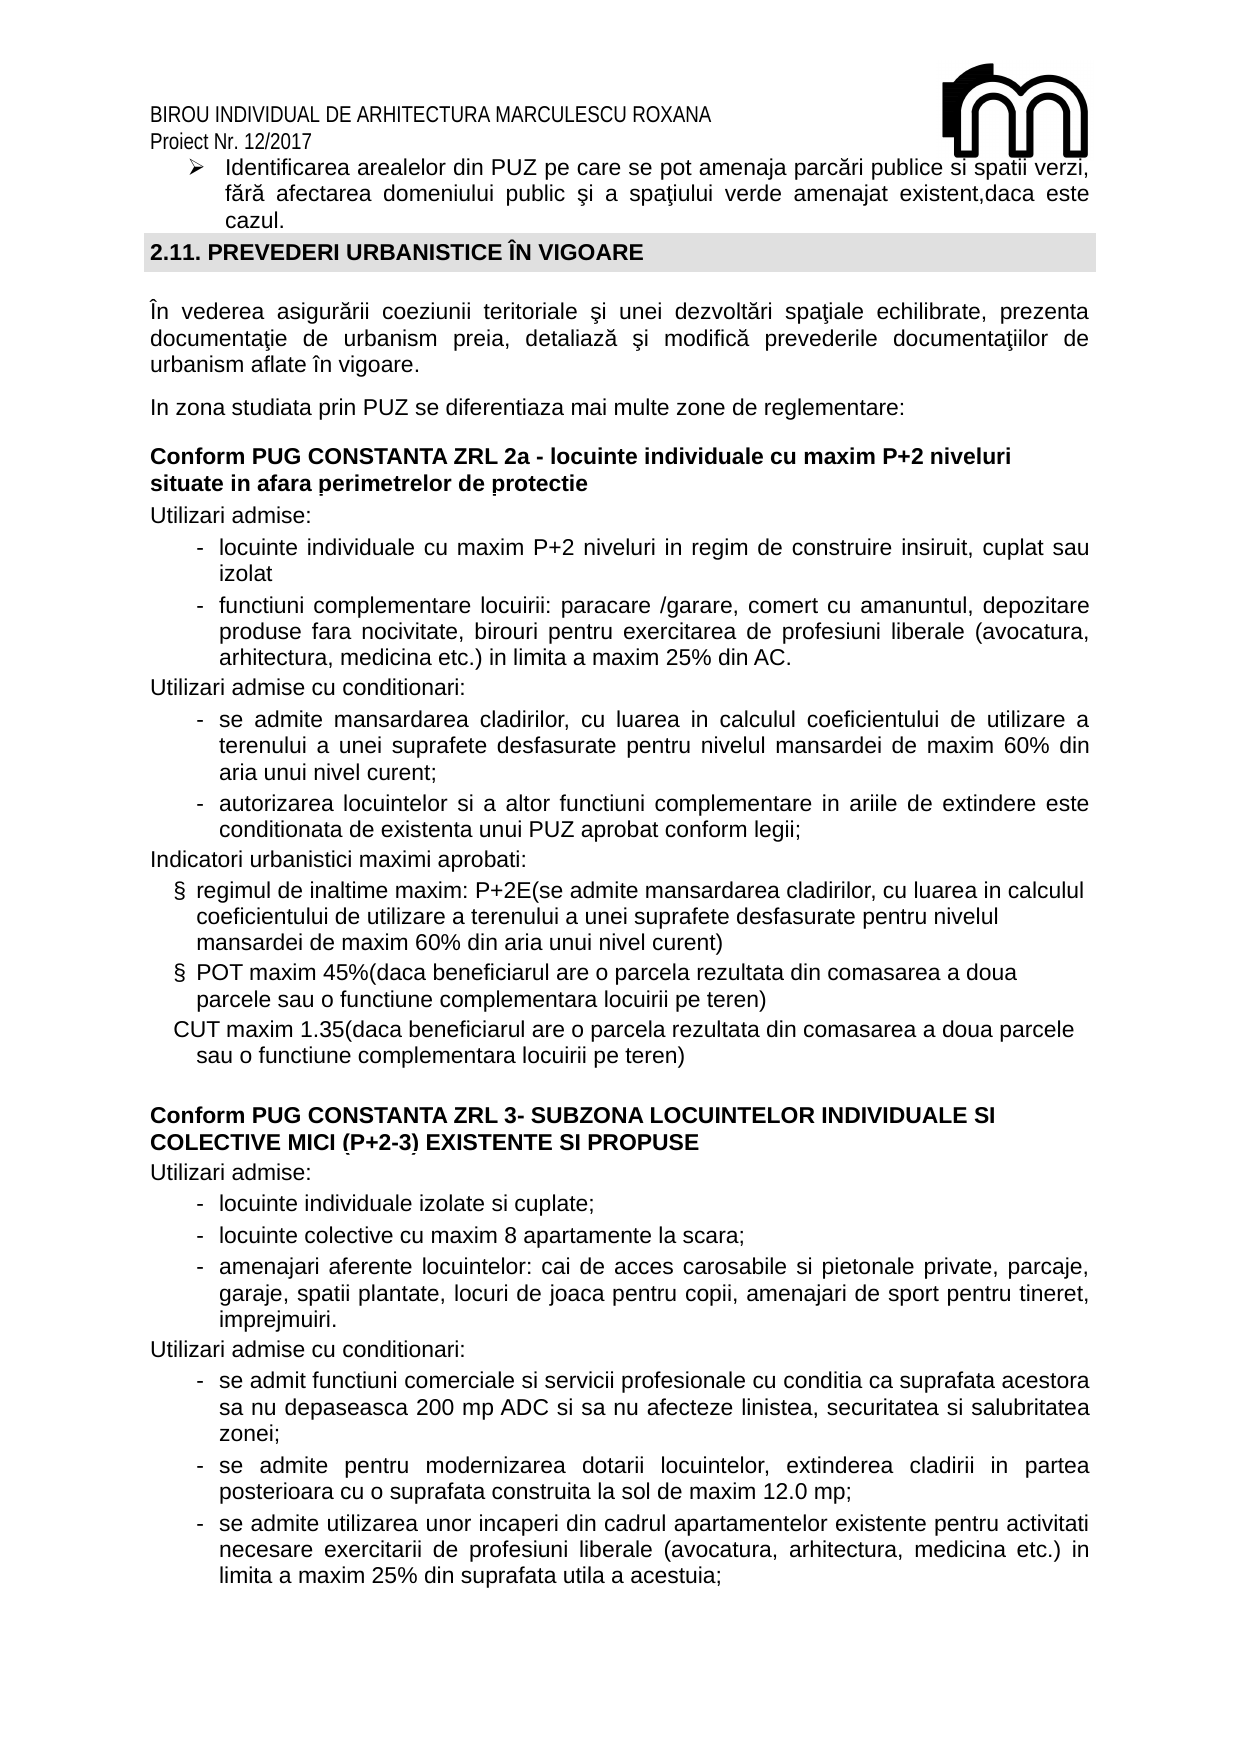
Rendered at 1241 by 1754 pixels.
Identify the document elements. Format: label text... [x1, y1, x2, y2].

text - amenajari aferente locuintelor: cai de acces carosabile si pietonale private, parcaje, garaje, spatii plantate, locuri de joaca pentru copii, amenajari de sport pentru tineret, imprejmuiri. [196, 1253, 1090, 1332]
text Utilizari admise cu conditionari: [150, 1336, 1090, 1362]
text Conform PUG CONSTANTA ZRL 3- SUBZONA LOCUINTELOR INDIVIDUALE SI COLECTIVE MICI (P+2-3) EXISTENTE SI PROPUSE [150, 1102, 1090, 1155]
text CUT maxim 1.35(daca beneficiarul are o parcela rezultata din comasarea a doua parcele sau o functiune complementara locuirii pe teren) [173, 1016, 1090, 1068]
text 2.11. PREVEDERI URBANISTICE ÎN VIGOARE [144, 233, 1096, 272]
text - se admite pentru modernizarea dotarii locuintelor, extinderea cladirii in partea posterioara cu o suprafata construita la sol de maxim 12.0 mp; [196, 1452, 1090, 1504]
text În vederea asigurării coeziunii teritoriale şi unei dezvoltări spaţiale echilibrate, prezenta documentaţie de urbanism preia, detaliază şi modifică prevederile documentaţiilor de urbanism aflate în vigoare. [150, 298, 1090, 377]
text § regimul de inaltime maxim: P+2E(se admite mansardarea cladirilor, cu luarea in calculul coeficientului de utilizare a terenului a unei suprafete desfasurate pentru nivelul mansardei de maxim 60% din aria unui nivel curent) [173, 877, 1090, 956]
text Indicatori urbanistici maximi aprobati: [150, 846, 1090, 873]
text - se admite mansardarea cladirilor, cu luarea in calculul coeficientului de utilizare a terenului a unei suprafete desfasurate pentru nivelul mansardei de maxim 60% din aria unui nivel curent; [196, 706, 1090, 785]
text Utilizari admise: [150, 1159, 1090, 1185]
text - locuinte individuale cu maxim P+2 niveluri in regim de construire insiruit, cuplat sau izolat [196, 534, 1090, 586]
text - se admite utilizarea unor incaperi din cadrul apartamentelor existente pentru activitati necesare exercitarii de profesiuni liberale (avocatura, arhitectura, medicina etc.) in limita a maxim 25% din suprafata utila a acestuia; [196, 1509, 1090, 1588]
text Utilizari admise: [150, 502, 1090, 529]
text - autorizarea locuintelor si a altor functiuni complementare in ariile de extindere este conditionata de existenta unui PUZ aprobat conform legii; [196, 790, 1090, 843]
text - se admit functiuni comerciale si servicii profesionale cu conditia ca suprafata acestora sa nu depaseasca 200 mp ADC si sa nu afecteze linistea, securitatea si salubritatea zonei; [196, 1367, 1090, 1447]
text - locuinte colective cu maxim 8 apartamente la scara; [196, 1222, 1090, 1248]
list Identificarea arealelor din PUZ pe care se pot amenaja parcări publice si spatii verzi, fără afectarea domeniului public şi a spaţiului verde amenajat existent,daca este cazul. [187, 154, 1090, 233]
text Conform PUG CONSTANTA ZRL 2a - locuinte individuale cu maxim P+2 niveluri situate in afara perimetrelor de protectie [150, 443, 1090, 496]
text - functiuni complementare locuirii: paracare /garare, comert cu amanuntul, depozitare produse fara nocivitate, birouri pentru exercitarea de profesiuni liberale (avocatura, arhitectura, medicina etc.) in limita a maxim 25% din AC. [196, 592, 1090, 671]
text - locuinte individuale izolate si cuplate; [196, 1190, 1090, 1217]
picture [936, 60, 1094, 161]
text § POT maxim 45%(daca beneficiarul are o parcela rezultata din comasarea a doua parcele sau o functiune complementara locuirii pe teren) [173, 959, 1090, 1012]
text In zona studiata prin PUZ se diferentiaza mai multe zone de reglementare: [150, 394, 1090, 420]
text Utilizari admise cu conditionari: [150, 674, 1090, 701]
